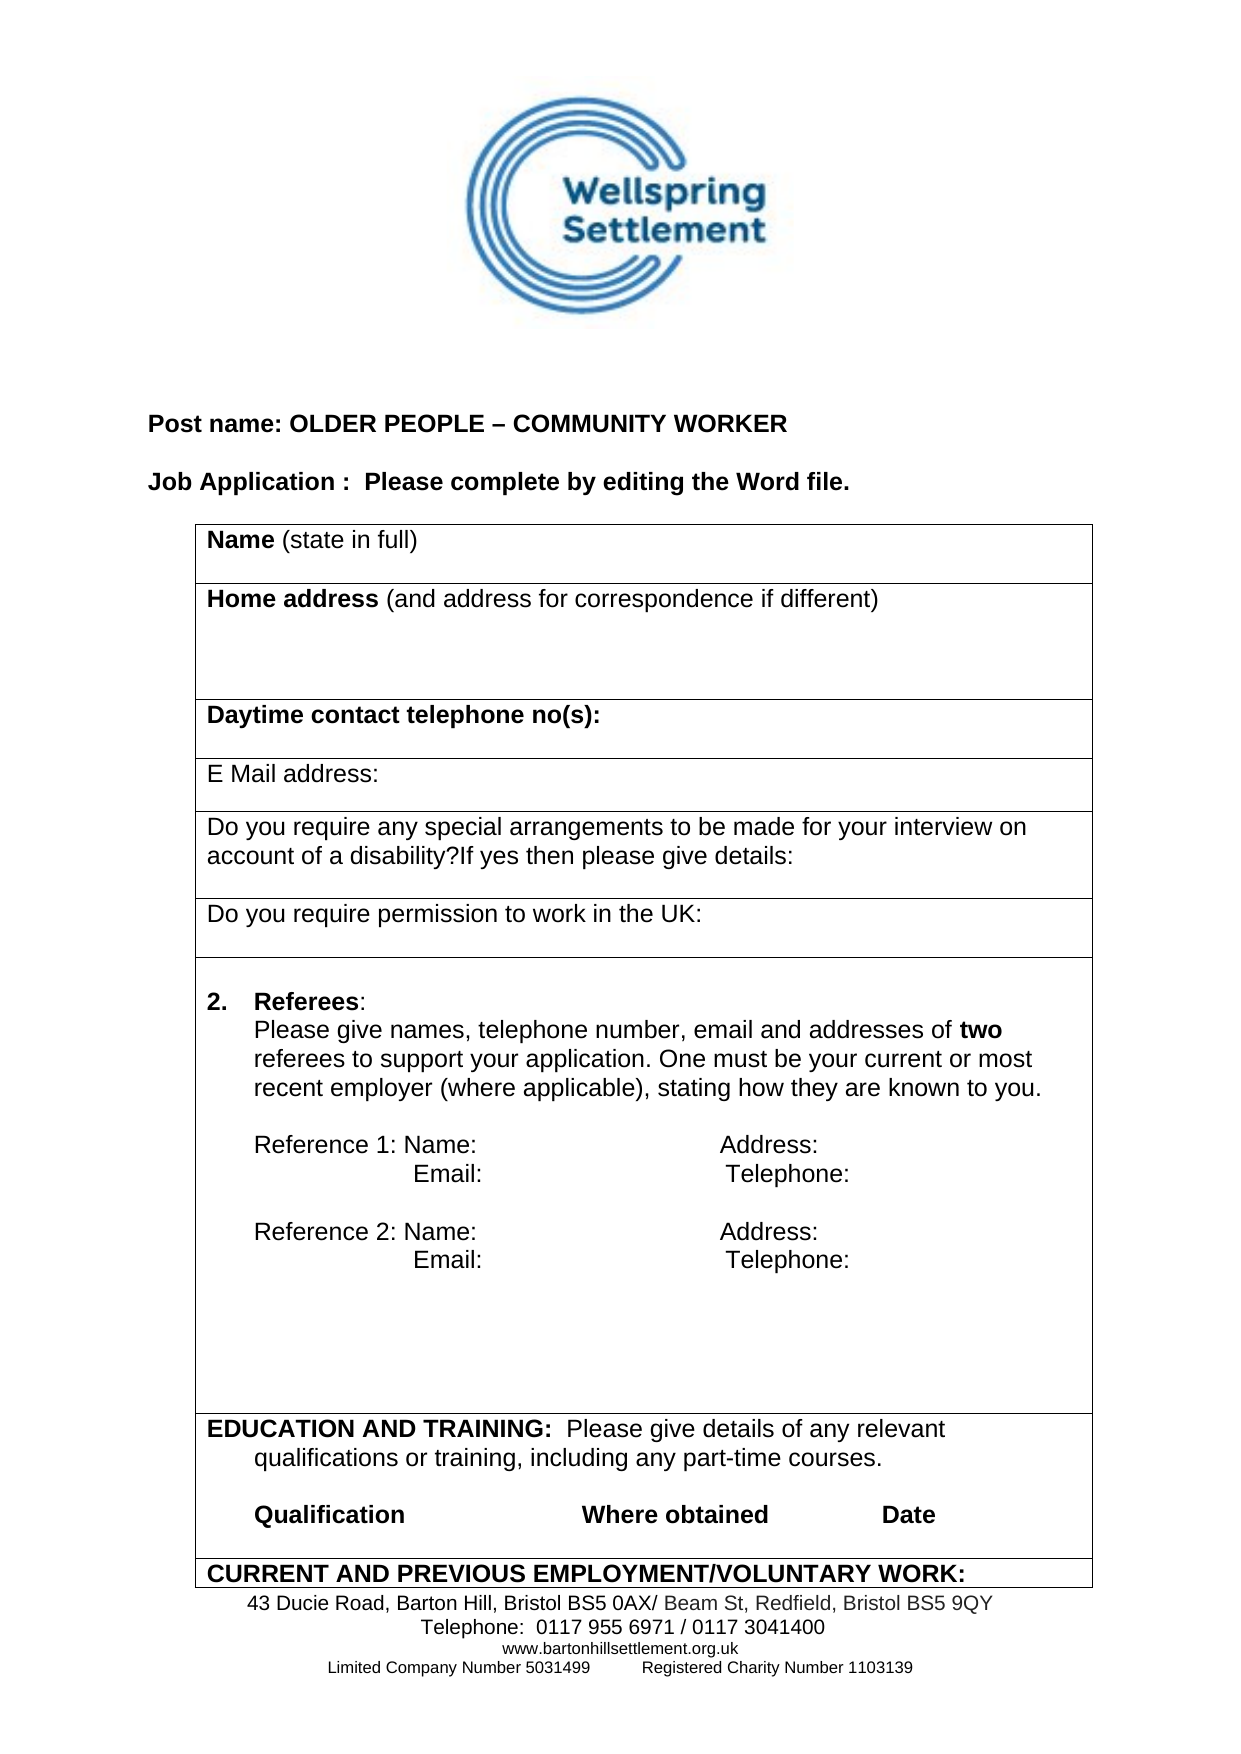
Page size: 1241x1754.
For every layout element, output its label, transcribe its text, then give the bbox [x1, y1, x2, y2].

table_cell Do you require any special arrangements to be made for your interview on account of a disability?If yes then please give details: [196, 812, 1092, 898]
text Job Application : Please complete by editing the Word file. [148, 467, 1092, 496]
table_cell EDUCATION AND TRAINING: Please give details of any relevant qualifications or training, including any part-time courses. Qualification Where obtained Date [196, 1414, 1092, 1557]
table_cell Do you require permission to work in the UK: [196, 899, 1092, 957]
table_cell Daytime contact telephone no(s): [196, 700, 1092, 757]
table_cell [196, 1559, 1092, 1587]
picture [446, 76, 794, 329]
table_cell E Mail address: [196, 759, 1092, 811]
table_cell Referees: Please give names, telephone number, email and addresses of two referees to support your application. One must be your current or most recent employer (where applicable), stating how they are known to you. Reference 1: Name: Address: Email: Telephone: Reference 2: Name: Address: Email: Telephone: [196, 958, 1092, 1413]
table_cell Home address (and address for correspondence if different) [196, 584, 1092, 699]
text Post name: OLDER PEOPLE – COMMUNITY WORKER [148, 409, 1092, 438]
table_header Name (state in full) [196, 525, 1092, 583]
